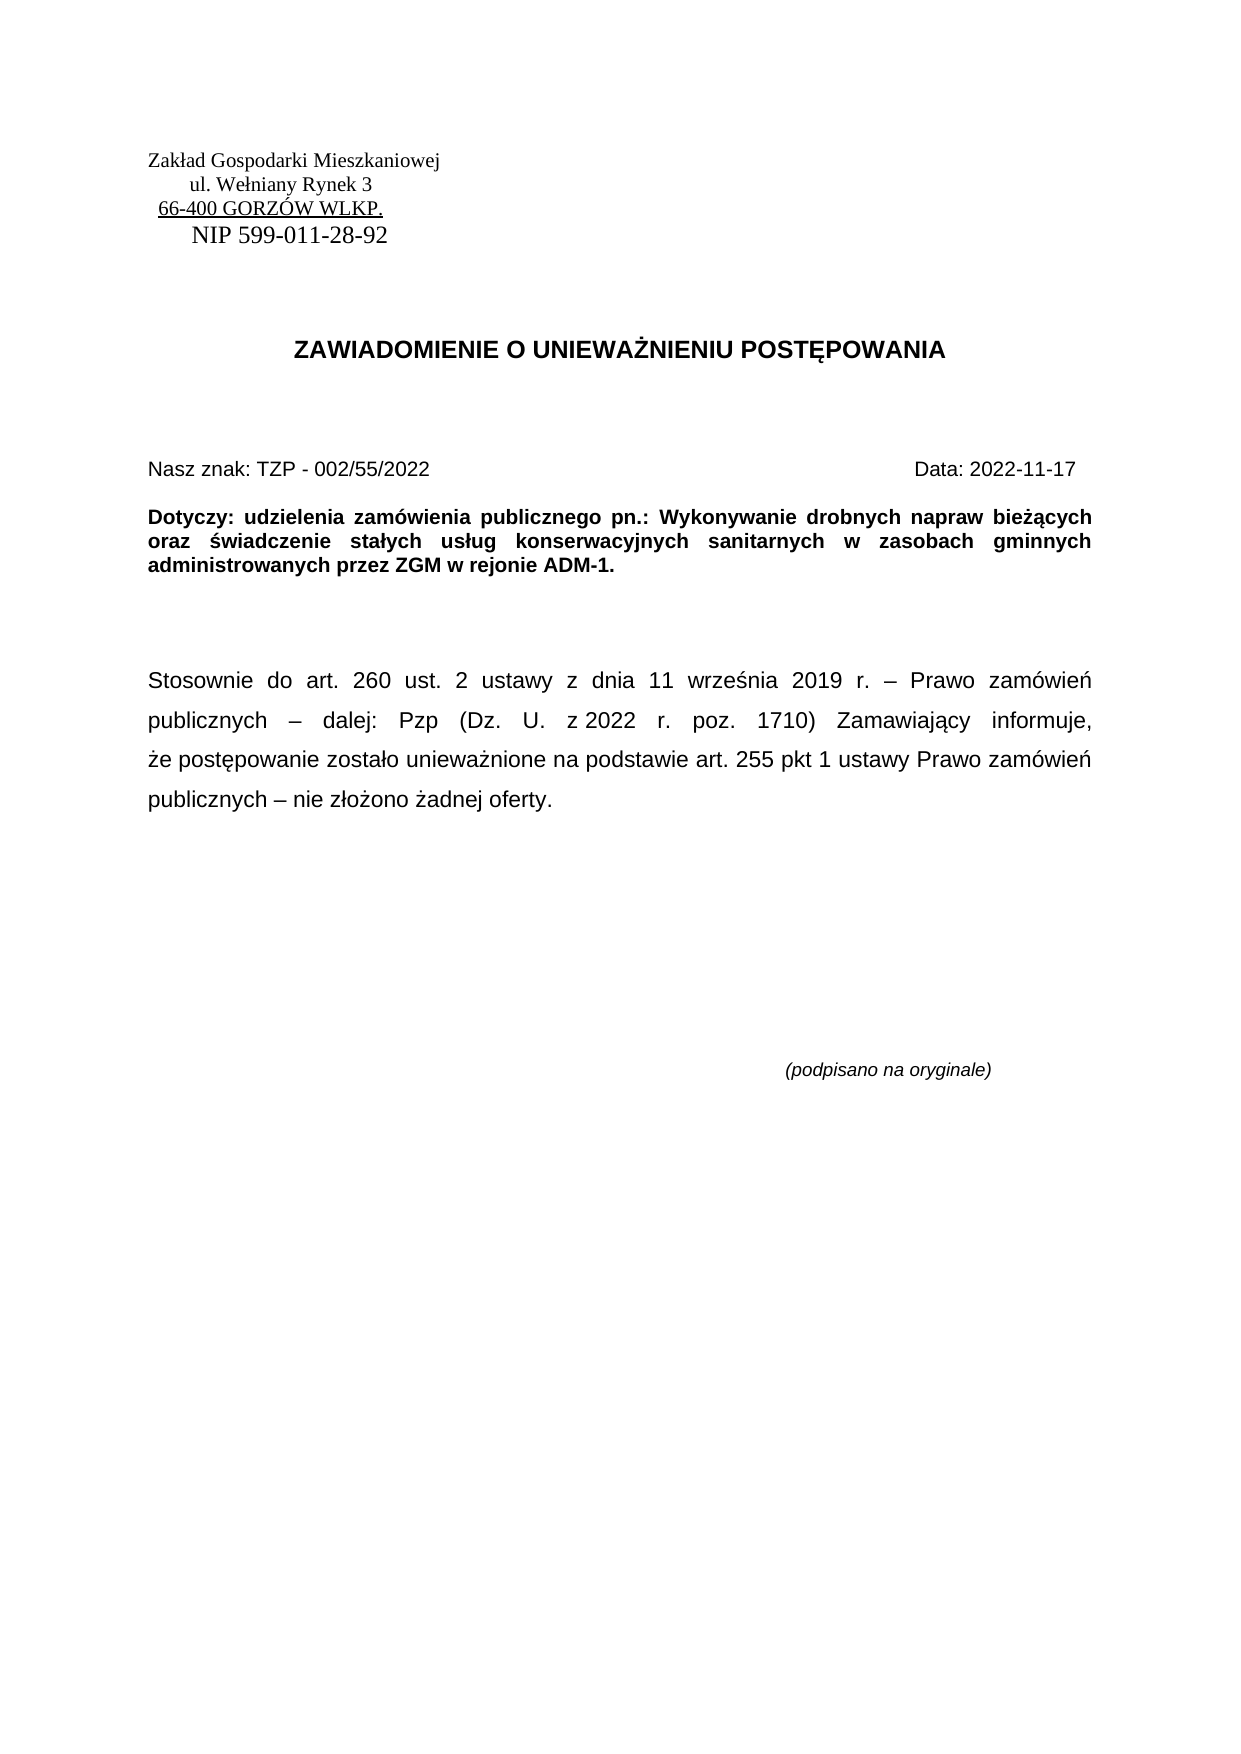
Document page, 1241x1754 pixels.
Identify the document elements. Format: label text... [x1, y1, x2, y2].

text Dotyczy: udzielenia zamówienia publicznego pn.: Wykonywanie drobnych napraw bieżących oraz świadczenie stałych usług konserwacyjnych sanitarnych w zasobach gminnych administrowanych przez ZGM w rejonie ADM-1. [148, 505, 1093, 577]
text Stosownie do art. 260 ust. 2 ustawy z dnia 11 września 2019 r. – Prawo zamówień publicznych – dalej: Pzp (Dz. U. z 2022 r. poz. 1710) Zamawiający informuje, że postępowanie zostało unieważnione na podstawie art. 255 pkt 1 ustawy Prawo zamówień publicznych – nie złożono żadnej oferty. [148, 667, 1093, 812]
text (podpisano na oryginale) [738, 1059, 1093, 1080]
text NIP 599-011-28-92 [148, 220, 1093, 248]
text 66-400 GORZÓW WLKP. [148, 196, 1093, 220]
text ZAWIADOMIENIE O UNIEWAŻNIENIU POSTĘPOWANIA [148, 335, 1093, 363]
text Zakład Gospodarki Mieszkaniowej [148, 148, 1093, 172]
text Nasz znak: TZP - 002/55/2022 Data: 2022-11-17 [148, 457, 1093, 481]
text ul. Wełniany Rynek 3 [148, 172, 1093, 196]
